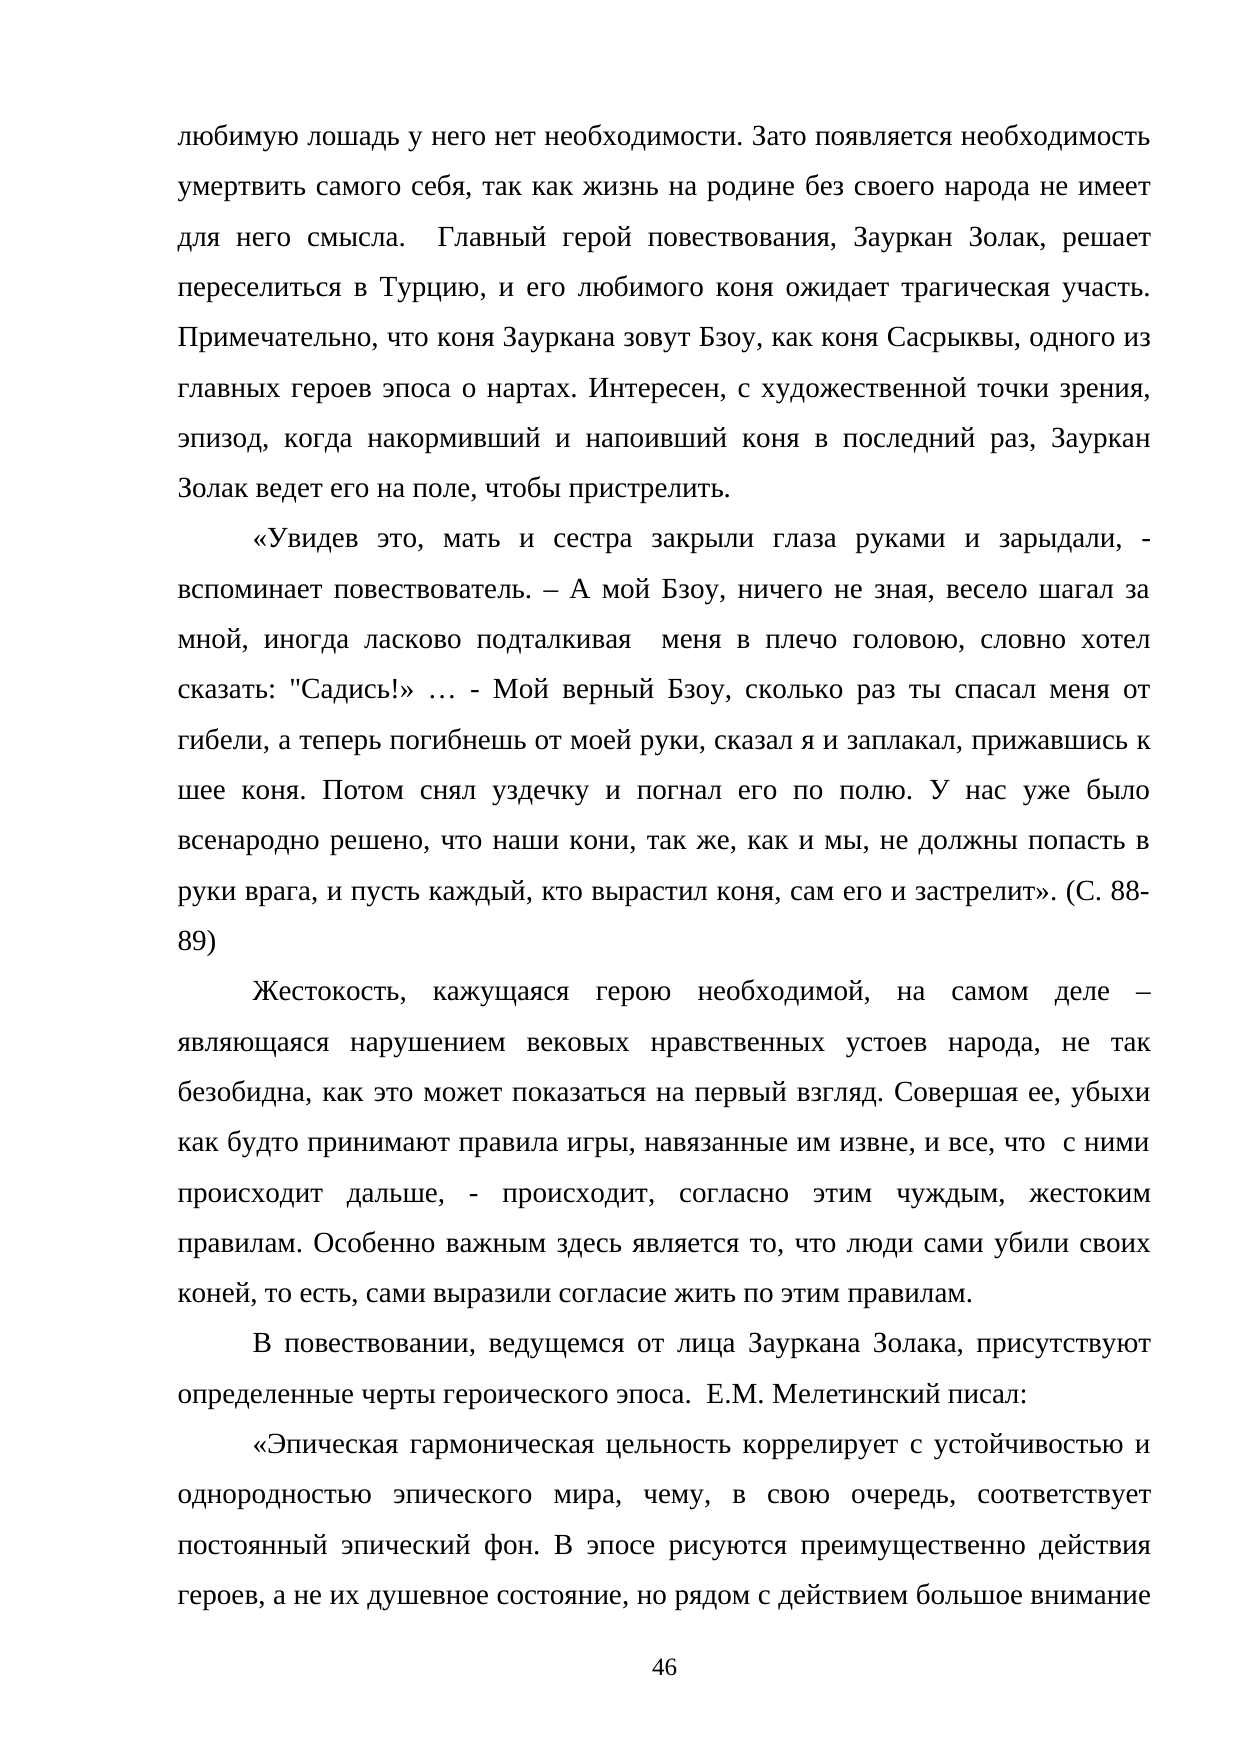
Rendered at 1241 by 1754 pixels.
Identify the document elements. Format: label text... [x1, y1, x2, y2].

text Жестокость, кажущаяся герою необходимой, на самом деле – являющаяся нарушением вековых нравственных устоев народа, не так безобидна, как это может показаться на первый взгляд. Совершая ее, убыхи как будто принимают правила игры, навязанные им извне, и все, что с ними происходит дальше, - происходит, согласно этим чуждым, жестоким правилам. Особенно важным здесь является то, что люди сами убили своих коней, то есть, сами выразили согласие жить по этим правилам. [177, 973, 1152, 1309]
text В повествовании, ведущемся от лица Зауркана Золака, присутствуют определенные черты героического эпоса. Е.М. Мелетинский писал: [177, 1326, 1152, 1409]
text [177, 118, 1152, 504]
text «Увидев это, мать и сестра закрыли глаза руками и зарыдали, - вспоминает повествователь. – А мой Бзоу, ничего не зная, весело шагал за мной, иногда ласково подталкивая меня в плечо головою, словно хотел сказать: "Садись!» … - Мой верный Бзоу, сколько раз ты спасал меня от гибели, а теперь погибнешь от моей руки, сказал я и заплакал, прижавшись к шее коня. Потом снял уздечку и погнал его по полю. У нас уже было всенародно решено, что наши кони, так же, как и мы, не должны попасть в руки врага, и пусть каждый, кто вырастил коня, сам его и застрелит». (С. 88-89) [177, 521, 1152, 957]
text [177, 1426, 1152, 1611]
